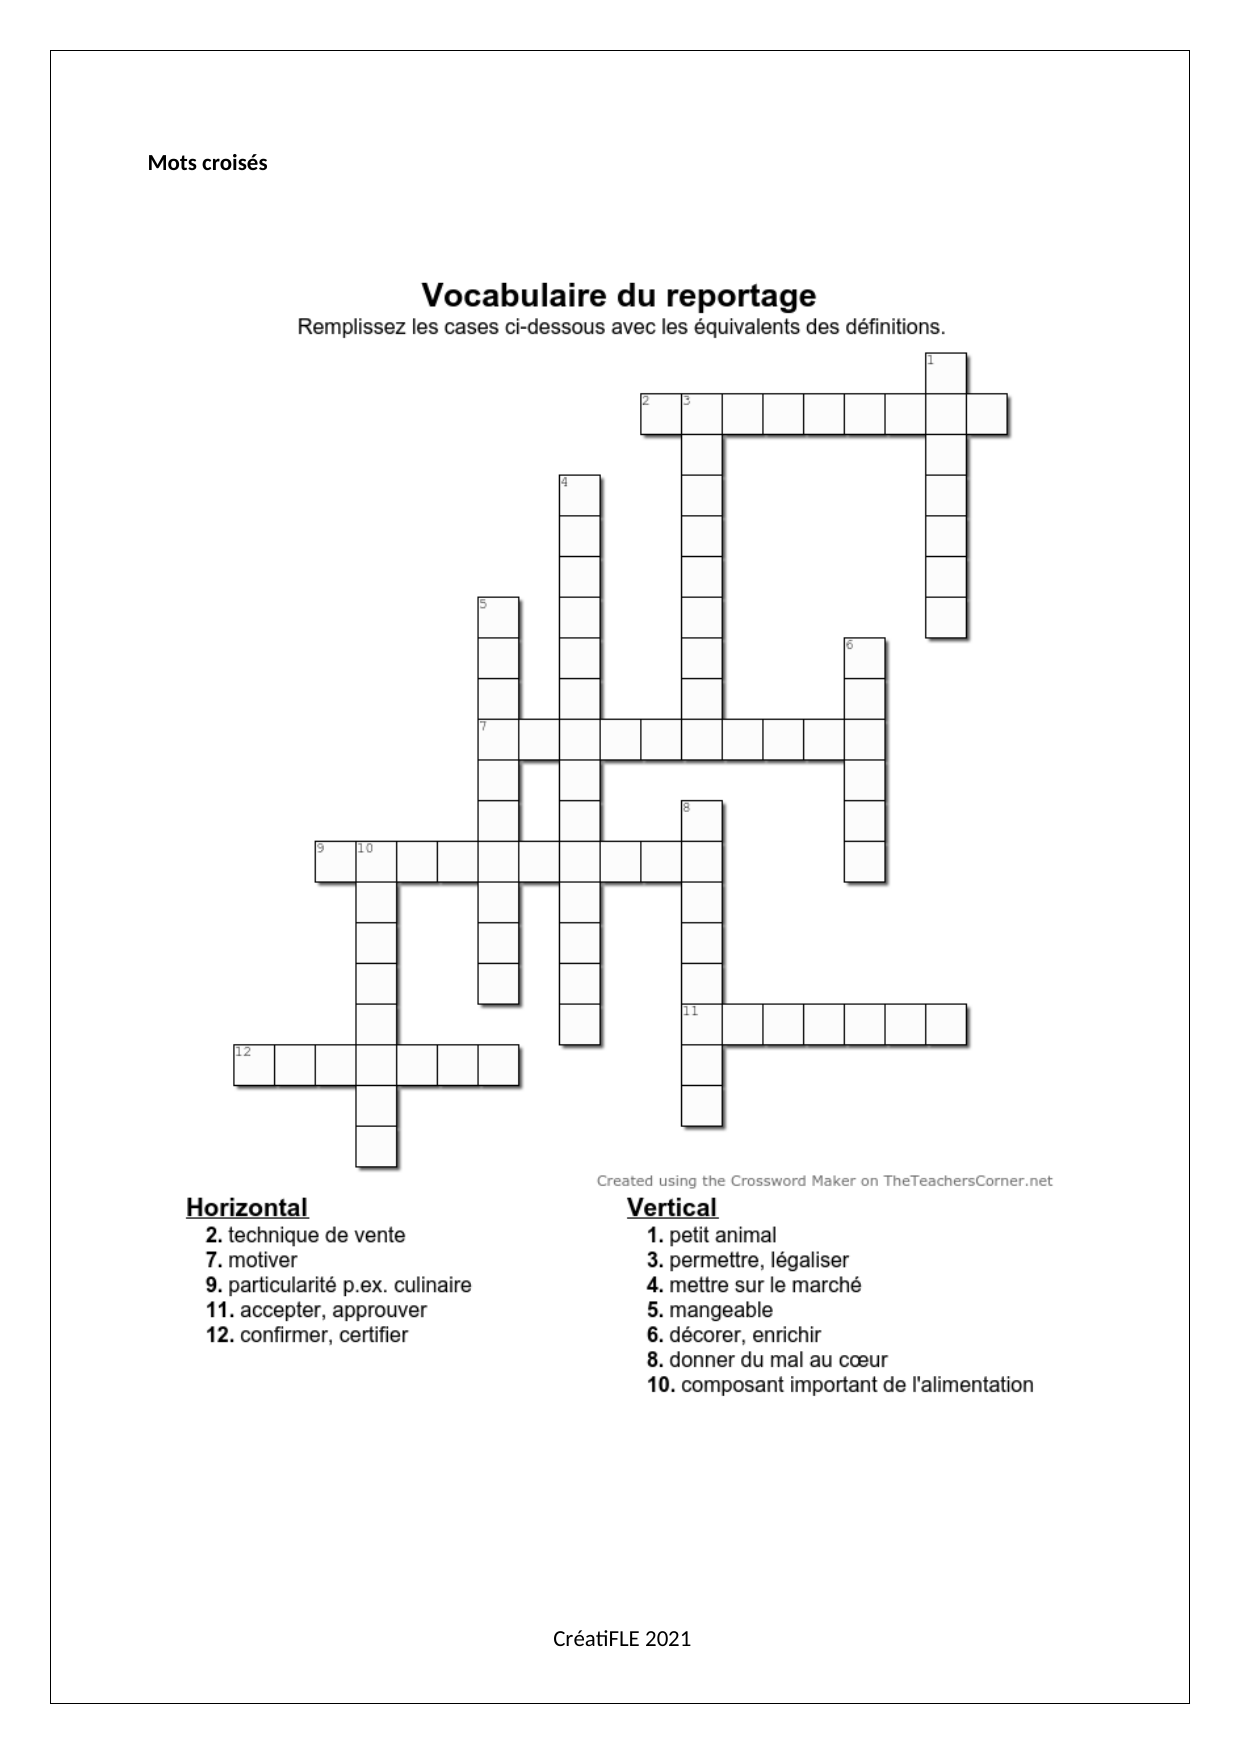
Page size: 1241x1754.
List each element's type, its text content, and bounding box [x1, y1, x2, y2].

text Mots croisés [147, 148, 1093, 176]
picture [173, 241, 1067, 1421]
